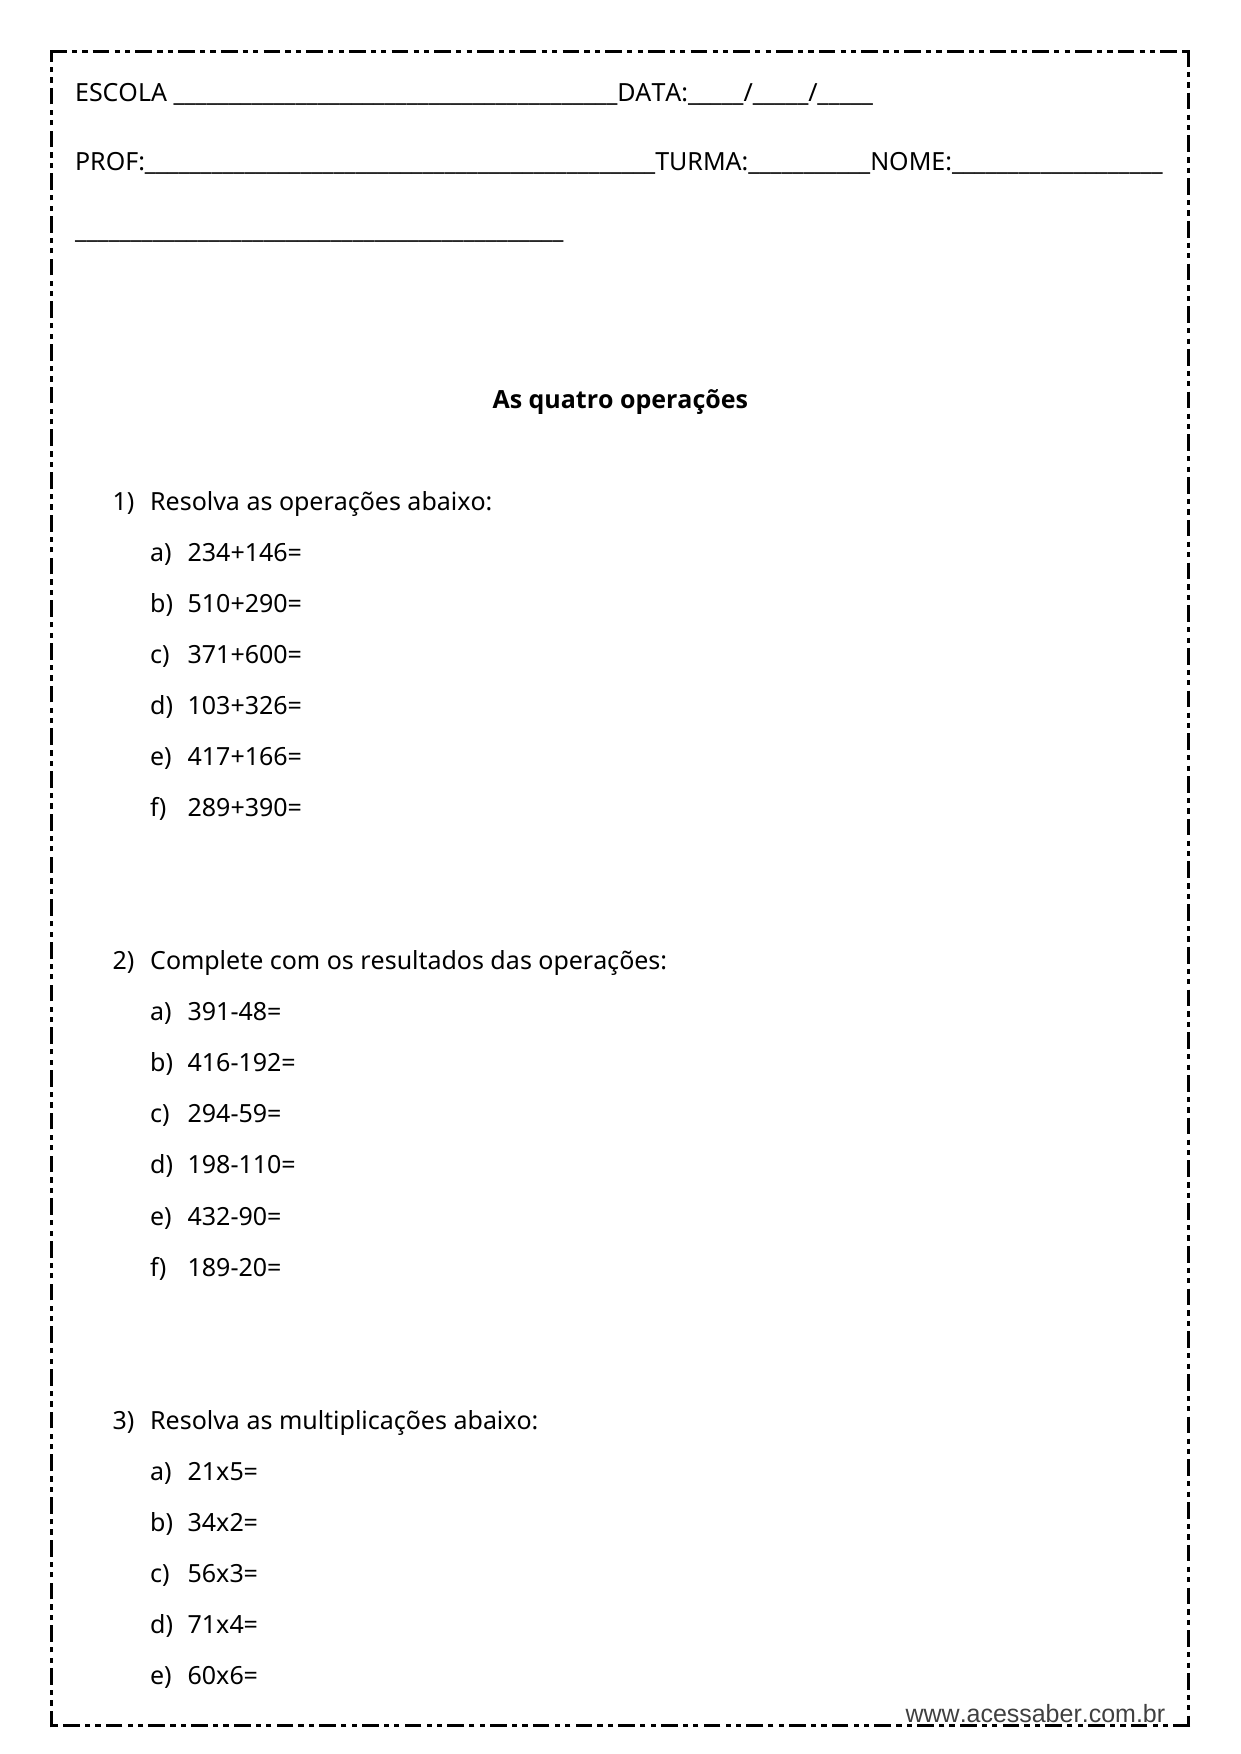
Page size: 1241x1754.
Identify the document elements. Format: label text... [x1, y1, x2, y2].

list 198-110= [150, 1147, 1165, 1181]
list 294-59= [150, 1096, 1165, 1130]
list 60x6= [150, 1657, 1165, 1692]
list Complete com os resultados das operações: [112, 943, 1165, 977]
list 103+326= [150, 688, 1165, 722]
list 71x4= [150, 1606, 1165, 1641]
list 371+600= [150, 637, 1165, 671]
list 234+146= [150, 534, 1165, 569]
list 189-20= [150, 1249, 1165, 1283]
text PROF:______________________________________________TURMA:___________NOME:_______________________________________________________________ [75, 143, 1165, 245]
list 34x2= [150, 1504, 1165, 1538]
text ESCOLA ________________________________________DATA:_____/_____/_____ [75, 75, 1165, 109]
list 416-192= [150, 1045, 1165, 1079]
list 417+166= [150, 739, 1165, 773]
list Resolva as operações abaixo: [112, 483, 1165, 518]
list 21x5= [150, 1453, 1165, 1487]
list 289+390= [150, 790, 1165, 824]
list 391-48= [150, 994, 1165, 1028]
list 510+290= [150, 586, 1165, 620]
text As quatro operações [75, 381, 1165, 416]
list 56x3= [150, 1555, 1165, 1589]
list Resolva as multiplicações abaixo: [112, 1402, 1165, 1436]
list 432-90= [150, 1198, 1165, 1232]
